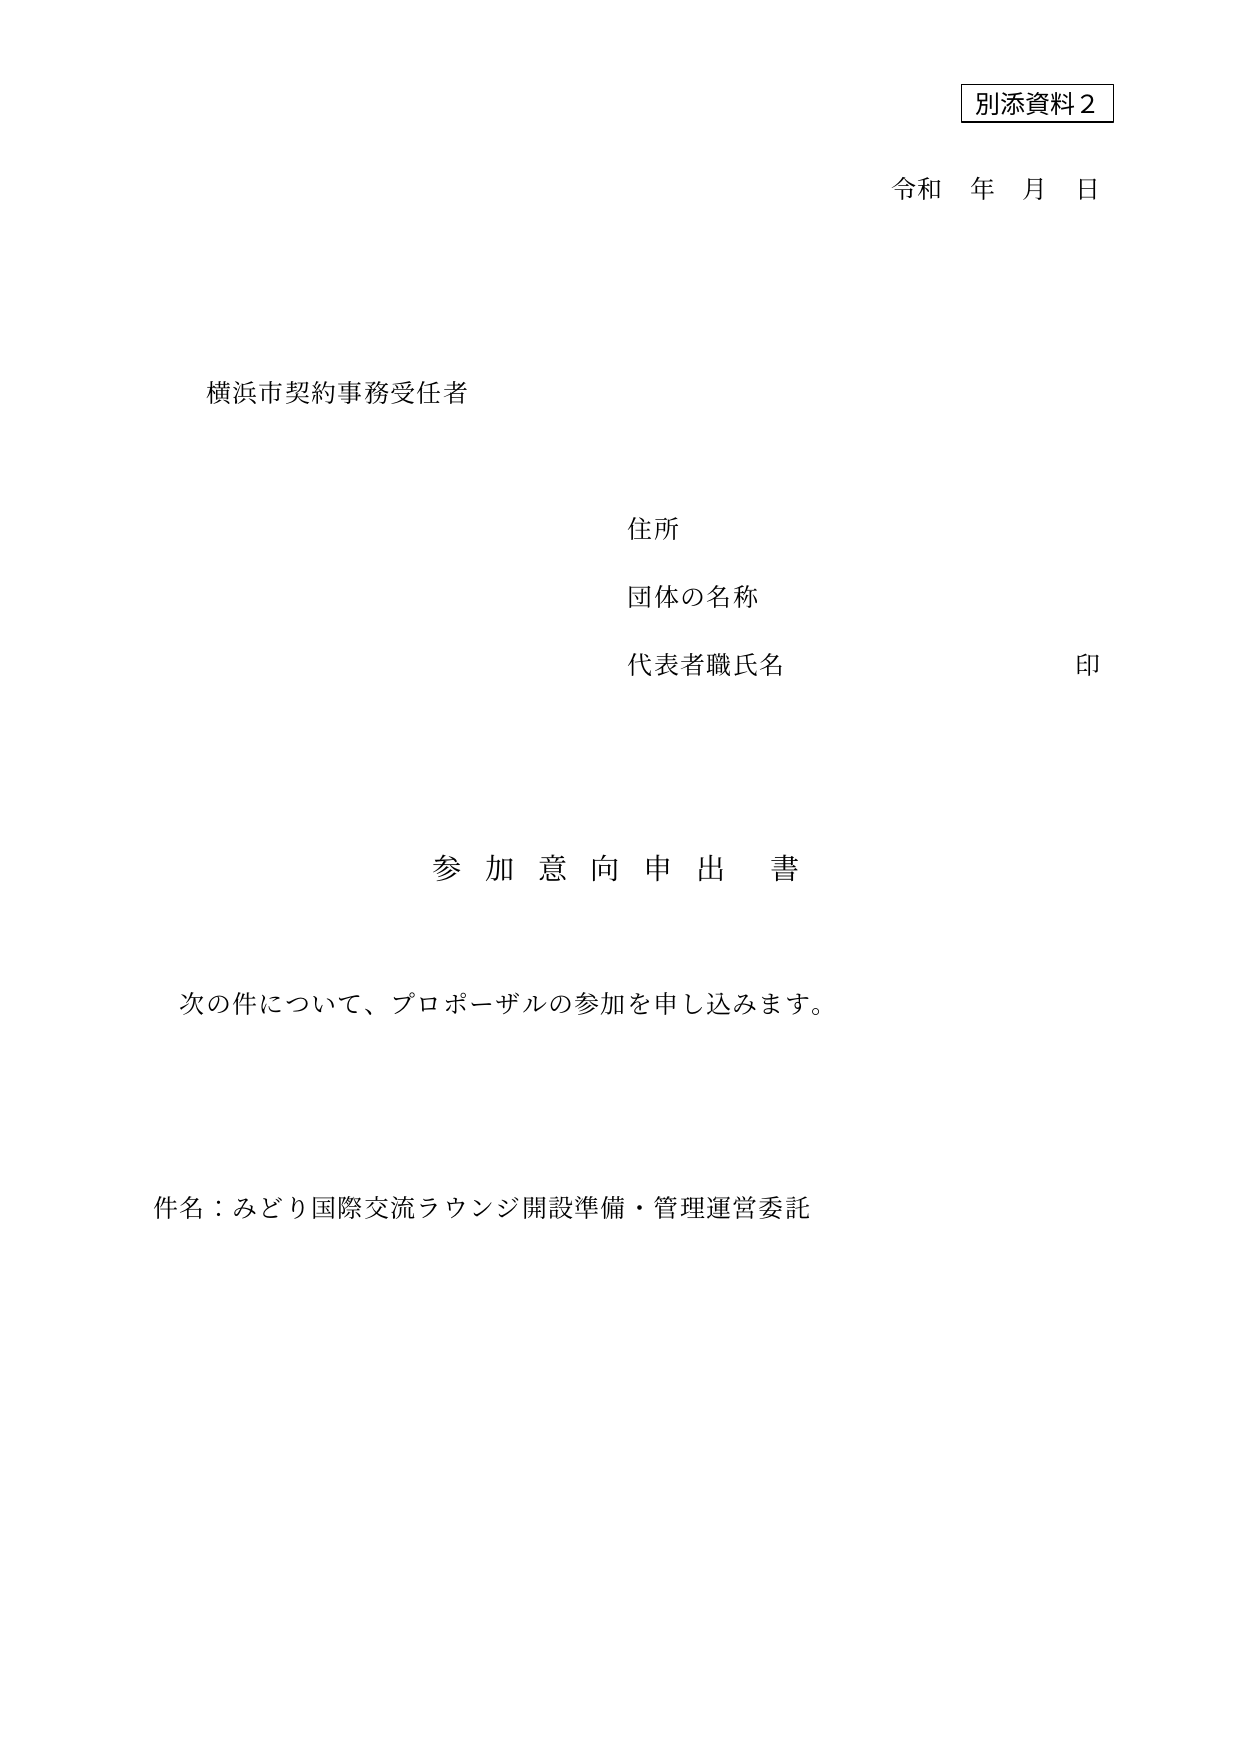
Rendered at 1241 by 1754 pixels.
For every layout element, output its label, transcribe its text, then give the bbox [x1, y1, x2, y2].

text 件名：みどり国際交流ラウンジ開設準備・管理運営委託 [153, 1173, 1102, 1241]
text 次の件について、プロポーザルの参加を申し込みます。 [153, 969, 1102, 1037]
text 住所 [153, 494, 1102, 562]
text 代表者職氏名 印 [153, 629, 1102, 697]
text 横浜市契約事務受任者 [153, 358, 1102, 426]
text 参加意向申出書 [153, 833, 1102, 901]
text 団体の名称 [153, 562, 1102, 629]
text 令和 年 月 日 [153, 154, 1102, 222]
